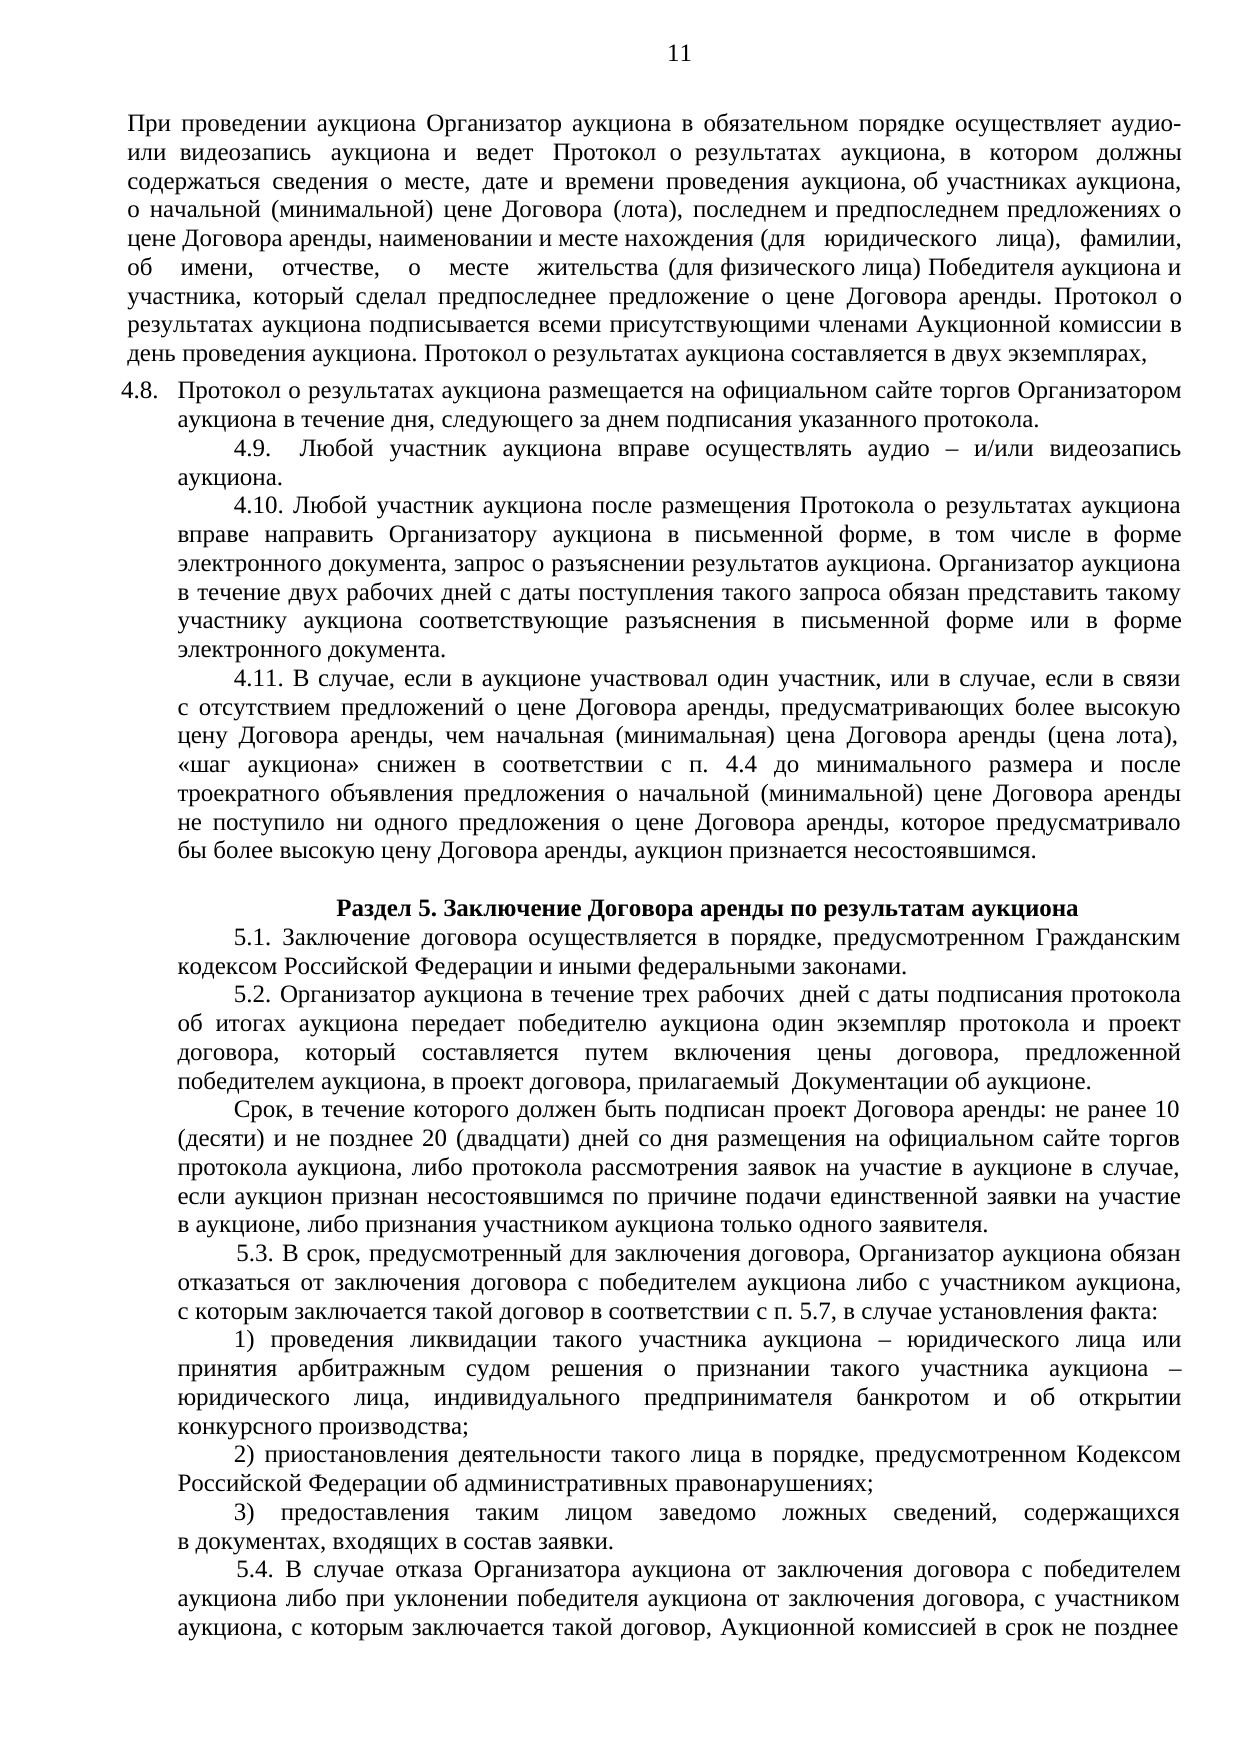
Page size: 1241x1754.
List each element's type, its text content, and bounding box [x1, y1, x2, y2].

list Любой участник аукциона вправе осуществлять аудио – и/или видеозапись аукциона. [177, 433, 1181, 490]
text «шаг аукциона» снижен в соответствии с п. 4.4 до минимального размера и после троекратного объявления предложения о начальной (минимальной) цене Договора аренды не поступило ни одного предложения о цене Договора аренды, которое предусматривало бы более высокую цену Договора аренды, аукцион признается несостоявшимся. [177, 749, 1181, 864]
list Любой участник аукциона после размещения Протокола о результатах аукциона вправе направить Организатору аукциона в письменной форме, в том числе в форме электронного документа, запрос о разъяснении результатов аукциона. Организатор аукциона в течение двух рабочих дней с даты поступления такого запроса обязан представить такому участнику аукциона соответствующие разъяснения в письменной форме или в форме электронного документа. [177, 490, 1182, 663]
text При проведении аукциона Организатор аукциона в обязательном порядке осуществляет аудио- или видеозапись аукциона и ведет Протокол о результатах аукциона, в котором должны содержаться сведения о месте, дате и времени проведения аукциона, об участниках аукциона, о начальной (минимальной) цене Договора (лота), последнем и предпоследнем предложениях о цене Договора аренды, наименовании и месте нахождения (для юридического лица), фамилии, об имени, отчестве, о месте жительства (для физического лица) Победителя аукциона и участника, который сделал предпоследнее предложение о цене Договора аренды. Протокол о результатах аукциона подписывается всеми присутствующими членами Аукционной комиссии в день проведения аукциона. Протокол о результатах аукциона составляется в двух экземплярах, [127, 108, 1182, 367]
list приостановления деятельности такого лица в порядке, предусмотренном Кодексом Российской Федерации об административных правонарушениях; [177, 1439, 1181, 1497]
list В случае отказа Организатора аукциона от заключения договора с победителем аукциона либо при уклонении победителя аукциона от заключения договора, с участником аукциона, с которым заключается такой договор, Аукционной комиссией в срок не позднее [177, 1554, 1181, 1641]
list проведения ликвидации такого участника аукциона – юридического лица или принятия арбитражным судом решения о признании такого участника аукциона – юридического лица, индивидуального предпринимателя банкротом и об открытии конкурсного производства; [177, 1324, 1182, 1439]
list предоставления таким лицом заведомо ложных сведений, содержащихся в документах, входящих в состав заявки. [177, 1497, 1181, 1554]
list Организатор аукциона в течение трех рабочих дней с даты подписания протокола об итогах аукциона передает победителю аукциона один экземпляр протокола и проект договора, который составляется путем включения цены договора, предложенной победителем аукциона, в проект договора, прилагаемый Документации об аукционе. [177, 979, 1181, 1094]
subtitle Раздел 5. Заключение Договора аренды по результатам аукциона [336, 893, 1213, 922]
list В случае, если в аукционе участвовал один участник, или в случае, если в связи с отсутствием предложений о цене Договора аренды, предусматривающих более высокую цену Договора аренды, чем начальная (минимальная) цена Договора аренды (цена лота), [177, 663, 1181, 749]
text Срок, в течение которого должен быть подписан проект Договора аренды: не ранее 10 (десяти) и не позднее 20 (двадцати) дней со дня размещения на официальном сайте торгов протокола аукциона, либо протокола рассмотрения заявок на участие в аукционе в случае, если аукцион признан несостоявшимся по причине подачи единственной заявки на участие в аукционе, либо признания участником аукциона только одного заявителя. [177, 1094, 1181, 1238]
list Заключение договора осуществляется в порядке, предусмотренном Гражданским кодексом Российской Федерации и иными федеральными законами. [177, 922, 1181, 979]
list В срок, предусмотренный для заключения договора, Организатор аукциона обязан отказаться от заключения договора с победителем аукциона либо с участником аукциона, с которым заключается такой договор в соответствии с п. 5.7, в случае установления факта: [177, 1238, 1181, 1324]
list Протокол о результатах аукциона размещается на официальном сайте торгов Организатором аукциона в течение дня, следующего за днем подписания указанного протокола. [121, 375, 1182, 433]
